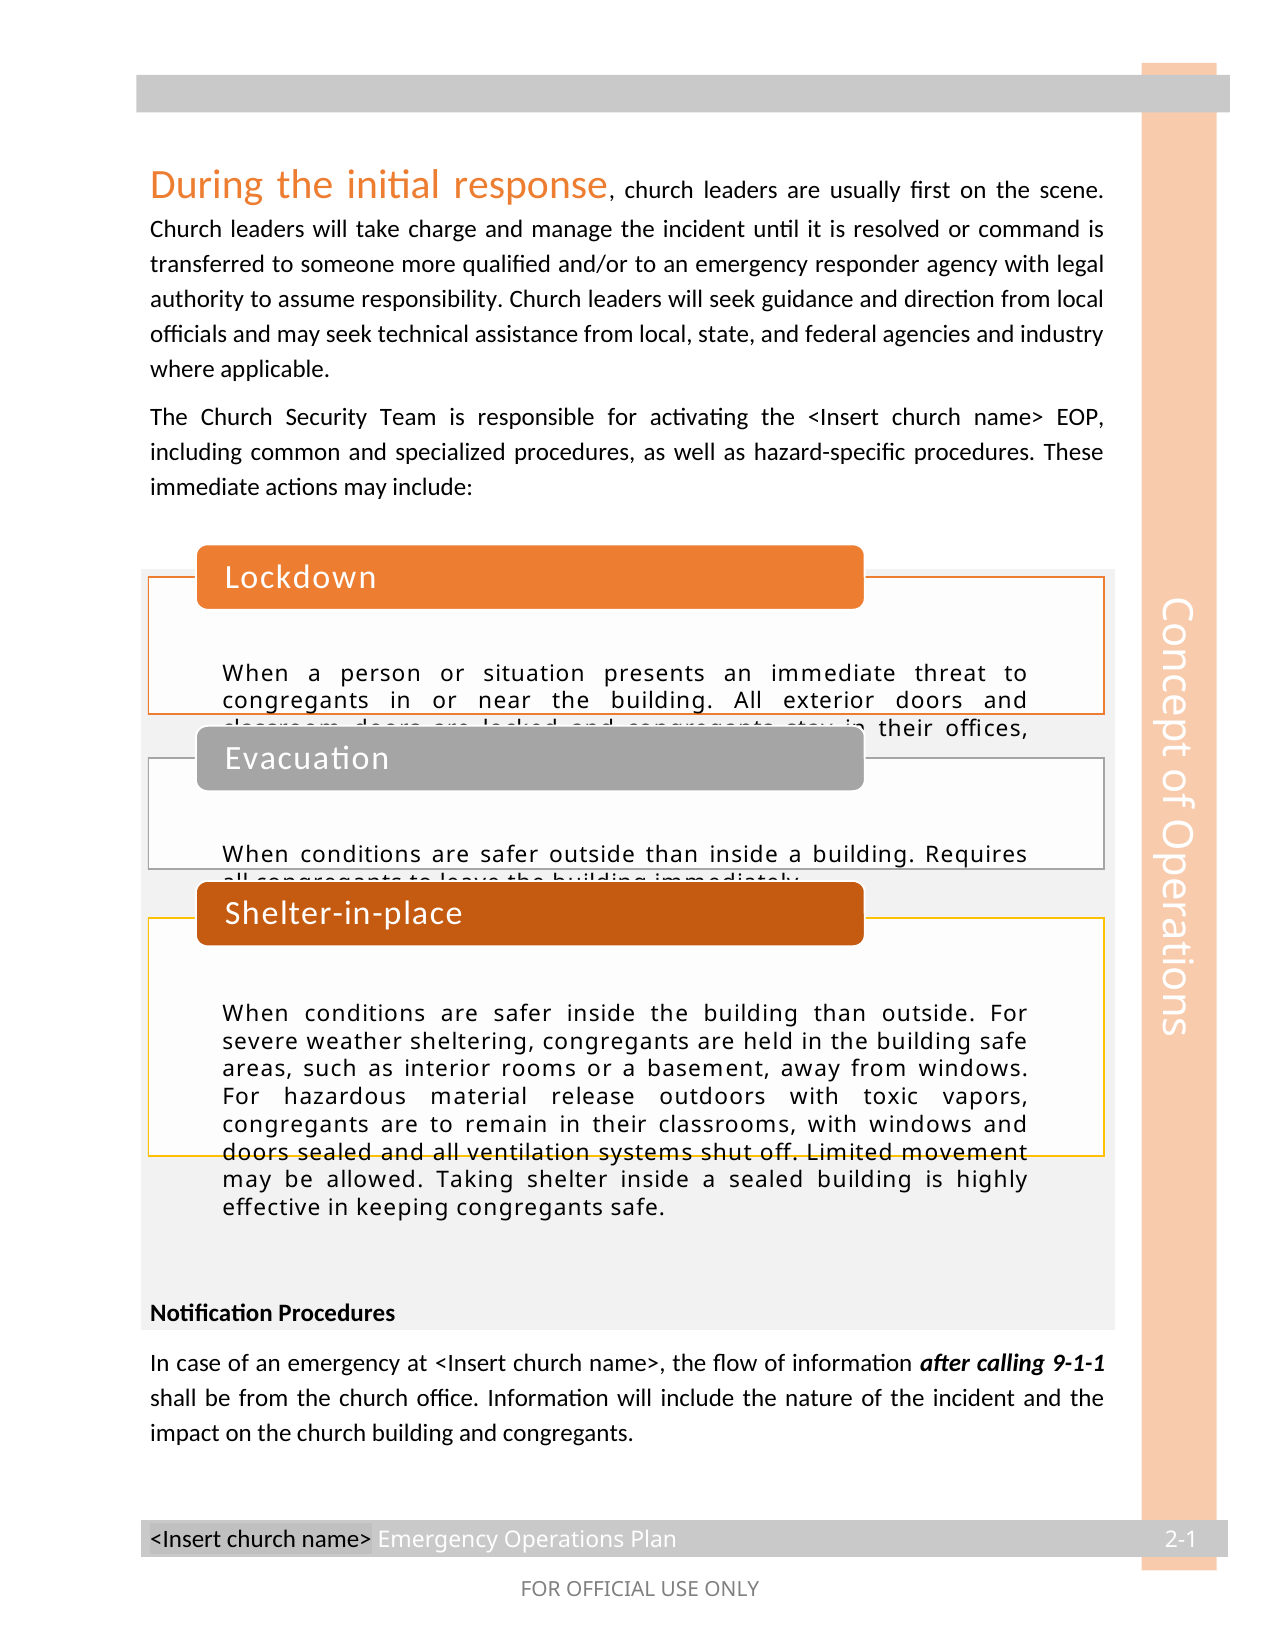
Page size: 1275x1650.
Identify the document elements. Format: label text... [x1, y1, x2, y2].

text In case of an emergency at <Insert church name>, the flow of information after calling 9-1-1 shall be from the church office. Information will include the nature of the incident and the impact on the church building and congregants. [150, 1347, 1106, 1448]
text Notification Procedures [142, 570, 1114, 1329]
text The Church Security Team is responsible for activating the <Insert church name> EOP, including common and specialized procedures, as well as hazard-specific procedures. These immediate actions may include: [150, 401, 1106, 502]
text During the initial response, church leaders are usually first on the scene. Church leaders will take charge and manage the incident until it is resolved or command is transferred to someone more qualified and/or to an emergency responder agency with legal authority to assume responsibility. Church leaders will seek guidance and direction from local officials and may seek technical assistance from local, state, and federal agencies and industry where applicable. [150, 158, 1106, 384]
